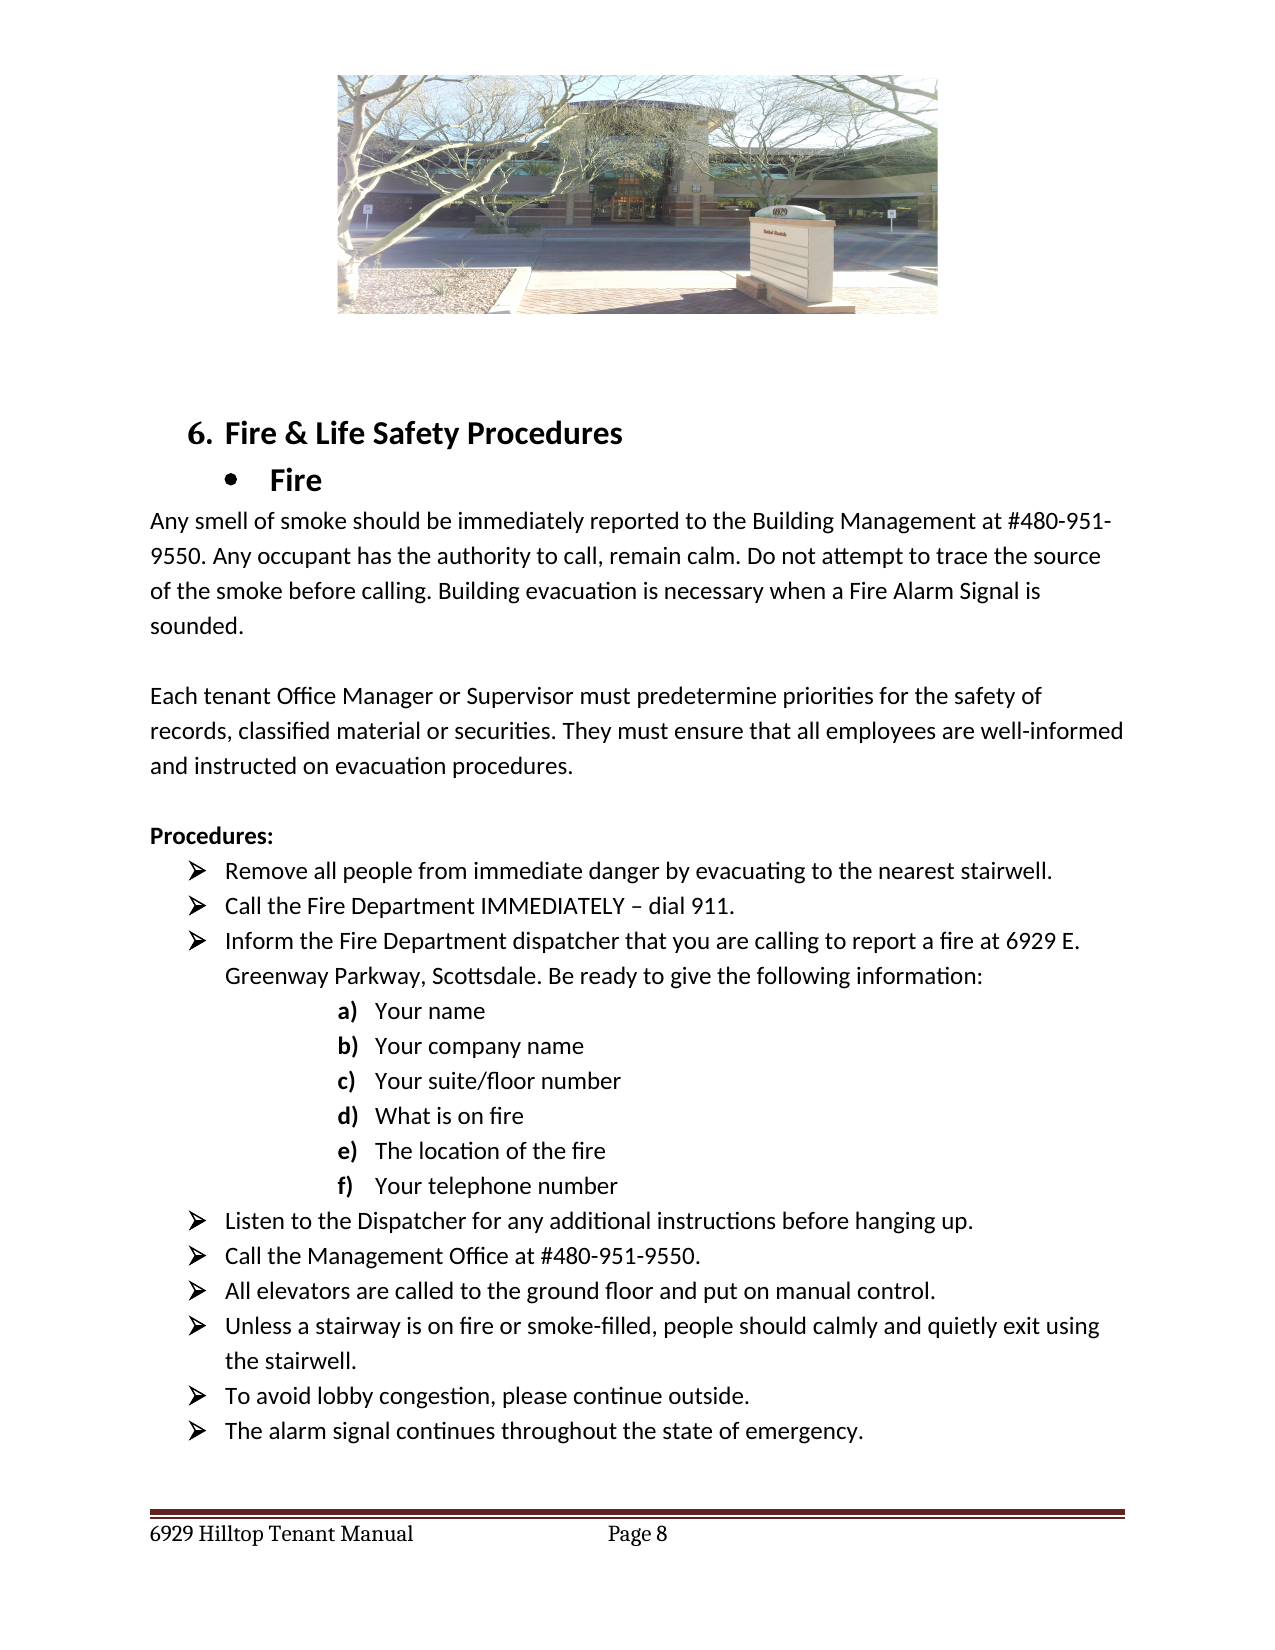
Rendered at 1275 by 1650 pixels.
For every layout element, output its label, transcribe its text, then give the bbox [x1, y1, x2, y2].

list All elevators are called to the ground floor and put on manual control. [187, 1275, 1125, 1306]
list Fire [225, 458, 1125, 499]
text Procedures: [150, 820, 1125, 851]
text Any smell of smoke should be immediately reported to the Building Management at #480-951-9550. Any occupant has the authority to call, remain calm. Do not attempt to trace the source of the smoke before calling. Building evacuation is necessary when a Fire Alarm Signal is sounded. [150, 505, 1125, 641]
list Your company name [337, 1030, 1125, 1061]
list To avoid lobby congestion, please continue outside. [187, 1380, 1125, 1411]
list Listen to the Dispatcher for any additional instructions before hanging up. [187, 1205, 1125, 1236]
list The location of the fire [337, 1135, 1125, 1166]
list Remove all people from immediate danger by evacuating to the nearest stairwell. [187, 855, 1125, 886]
list Your name [337, 995, 1125, 1026]
list Your suite/floor number [337, 1065, 1125, 1096]
list The alarm signal continues throughout the state of emergency. [187, 1415, 1125, 1446]
text Each tenant Office Manager or Supervisor must predetermine priorities for the safety of records, classified material or securities. They must ensure that all employees are well-informed and instructed on evacuation procedures. [150, 680, 1125, 781]
list Unless a stairway is on fire or smoke-filled, people should calmly and quietly exit using the stairwell. [187, 1310, 1125, 1376]
picture [337, 75, 938, 314]
list Your telephone number [337, 1170, 1125, 1201]
list Call the Management Office at #480-951-9550. [187, 1240, 1125, 1271]
list Call the Fire Department IMMEDIATELY – dial 911. [187, 890, 1125, 921]
list Fire & Life Safety Procedures [187, 412, 1125, 452]
list Inform the Fire Department dispatcher that you are calling to report a fire at 6929 E. Greenway Parkway, Scottsdale. Be ready to give the following information: [187, 925, 1125, 991]
list What is on fire [337, 1100, 1125, 1131]
